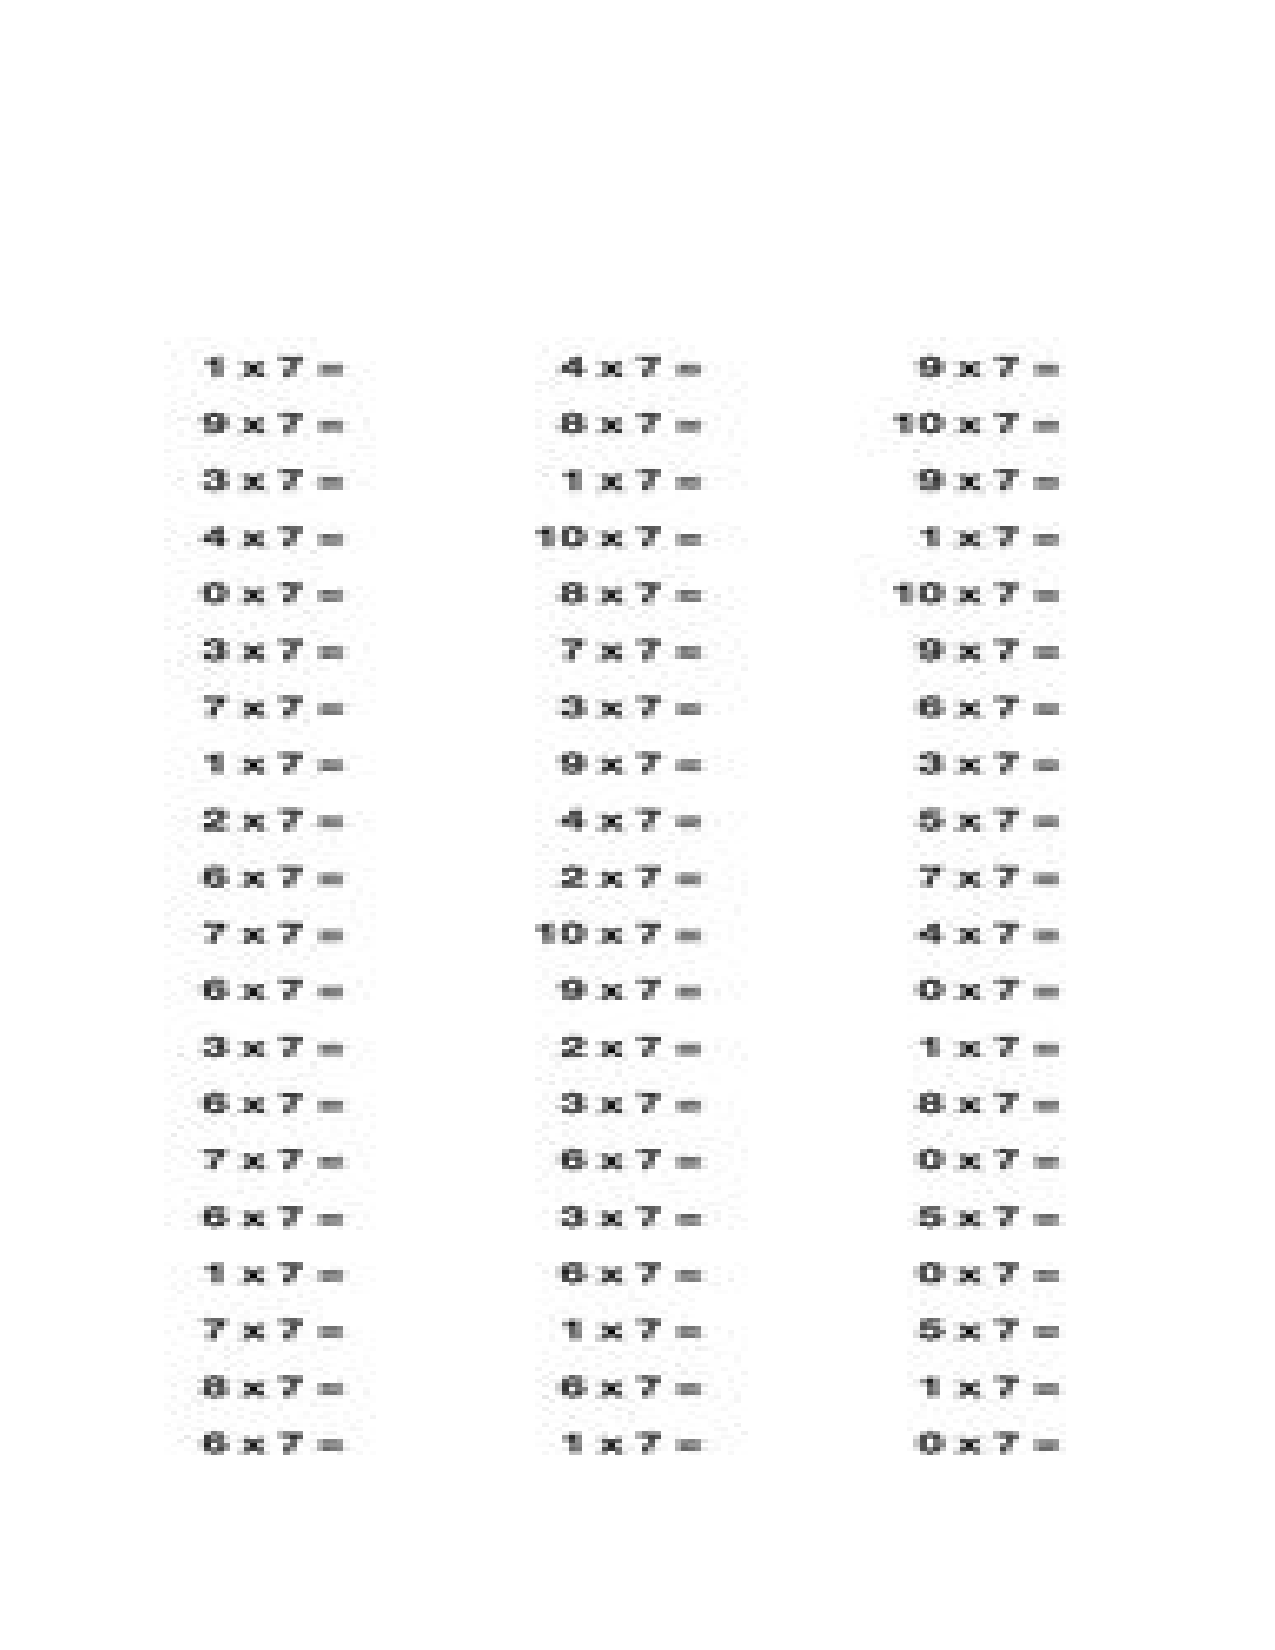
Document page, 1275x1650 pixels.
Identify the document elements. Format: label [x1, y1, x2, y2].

picture [150, 337, 1119, 1488]
